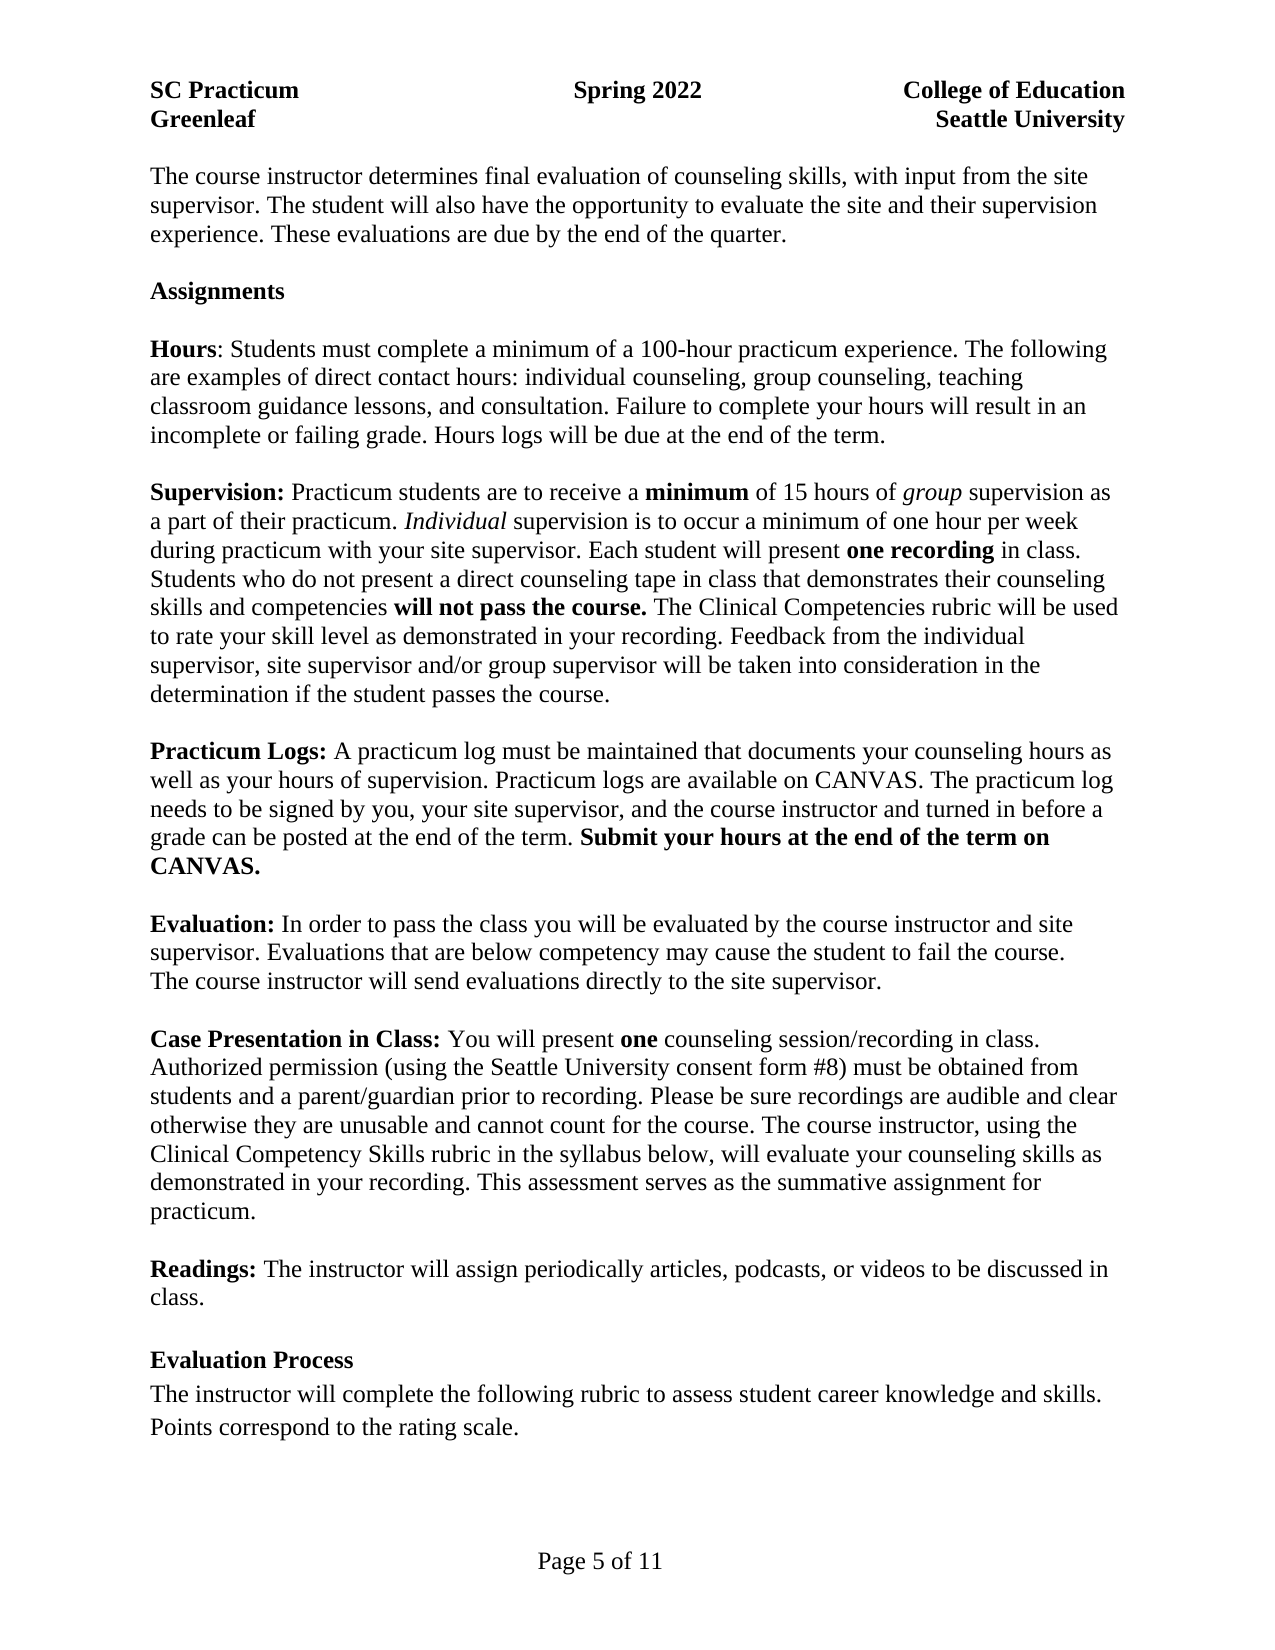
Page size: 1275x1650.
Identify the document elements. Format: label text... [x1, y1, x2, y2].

text Case Presentation in Class: You will present one counseling session/recording in class. Authorized permission (using the Seattle University consent form #8) must be obtained from students and a parent/guardian prior to recording. Please be sure recordings are audible and clear otherwise they are unusable and cannot count for the course. The course instructor, using the Clinical Competency Skills rubric in the syllabus below, will evaluate your counseling skills as demonstrated in your recording. This assessment serves as the summative assignment for practicum. [150, 1024, 1125, 1225]
text Evaluation Process [150, 1340, 1125, 1374]
text Practicum Logs: A practicum log must be maintained that documents your counseling hours as well as your hours of supervision. Practicum logs are available on CANVAS. The practicum log needs to be signed by you, your site supervisor, and the course instructor and turned in before a grade can be posted at the end of the term. Submit your hours at the end of the term on CANVAS. [150, 736, 1125, 880]
text Hours: Students must complete a minimum of a 100-hour practicum experience. The following are examples of direct contact hours: individual counseling, group counseling, teaching classroom guidance lessons, and consultation. Failure to complete your hours will result in an incomplete or failing grade. Hours logs will be due at the end of the term. [150, 334, 1125, 449]
text Readings: The instructor will assign periodically articles, podcasts, or videos to be discussed in class. [150, 1254, 1125, 1311]
text The course instructor determines final evaluation of counseling skills, with input from the site supervisor. The student will also have the opportunity to evaluate the site and their supervision experience. These evaluations are due by the end of the quarter. [150, 161, 1125, 247]
text Assignments [150, 276, 1125, 305]
text Supervision: Practicum students are to receive a minimum of 15 hours of group supervision as a part of their practicum. Individual supervision is to occur a minimum of one hour per week during practicum with your site supervisor. Each student will present one recording in class. Students who do not present a direct counseling tape in class that demonstrates their counseling skills and competencies will not pass the course. The Clinical Competencies rubric will be used to rate your skill level as demonstrated in your recording. Feedback from the individual supervisor, site supervisor and/or group supervisor will be taken into consideration in the determination if the student passes the course. [150, 477, 1125, 707]
text Evaluation: In order to pass the class you will be evaluated by the course instructor and site supervisor. Evaluations that are below competency may cause the student to fail the course. [150, 909, 1125, 966]
text The instructor will complete the following rubric to assess student career knowledge and skills. Points correspond to the rating scale. [150, 1374, 1125, 1441]
text The course instructor will send evaluations directly to the site supervisor. [150, 966, 1125, 995]
